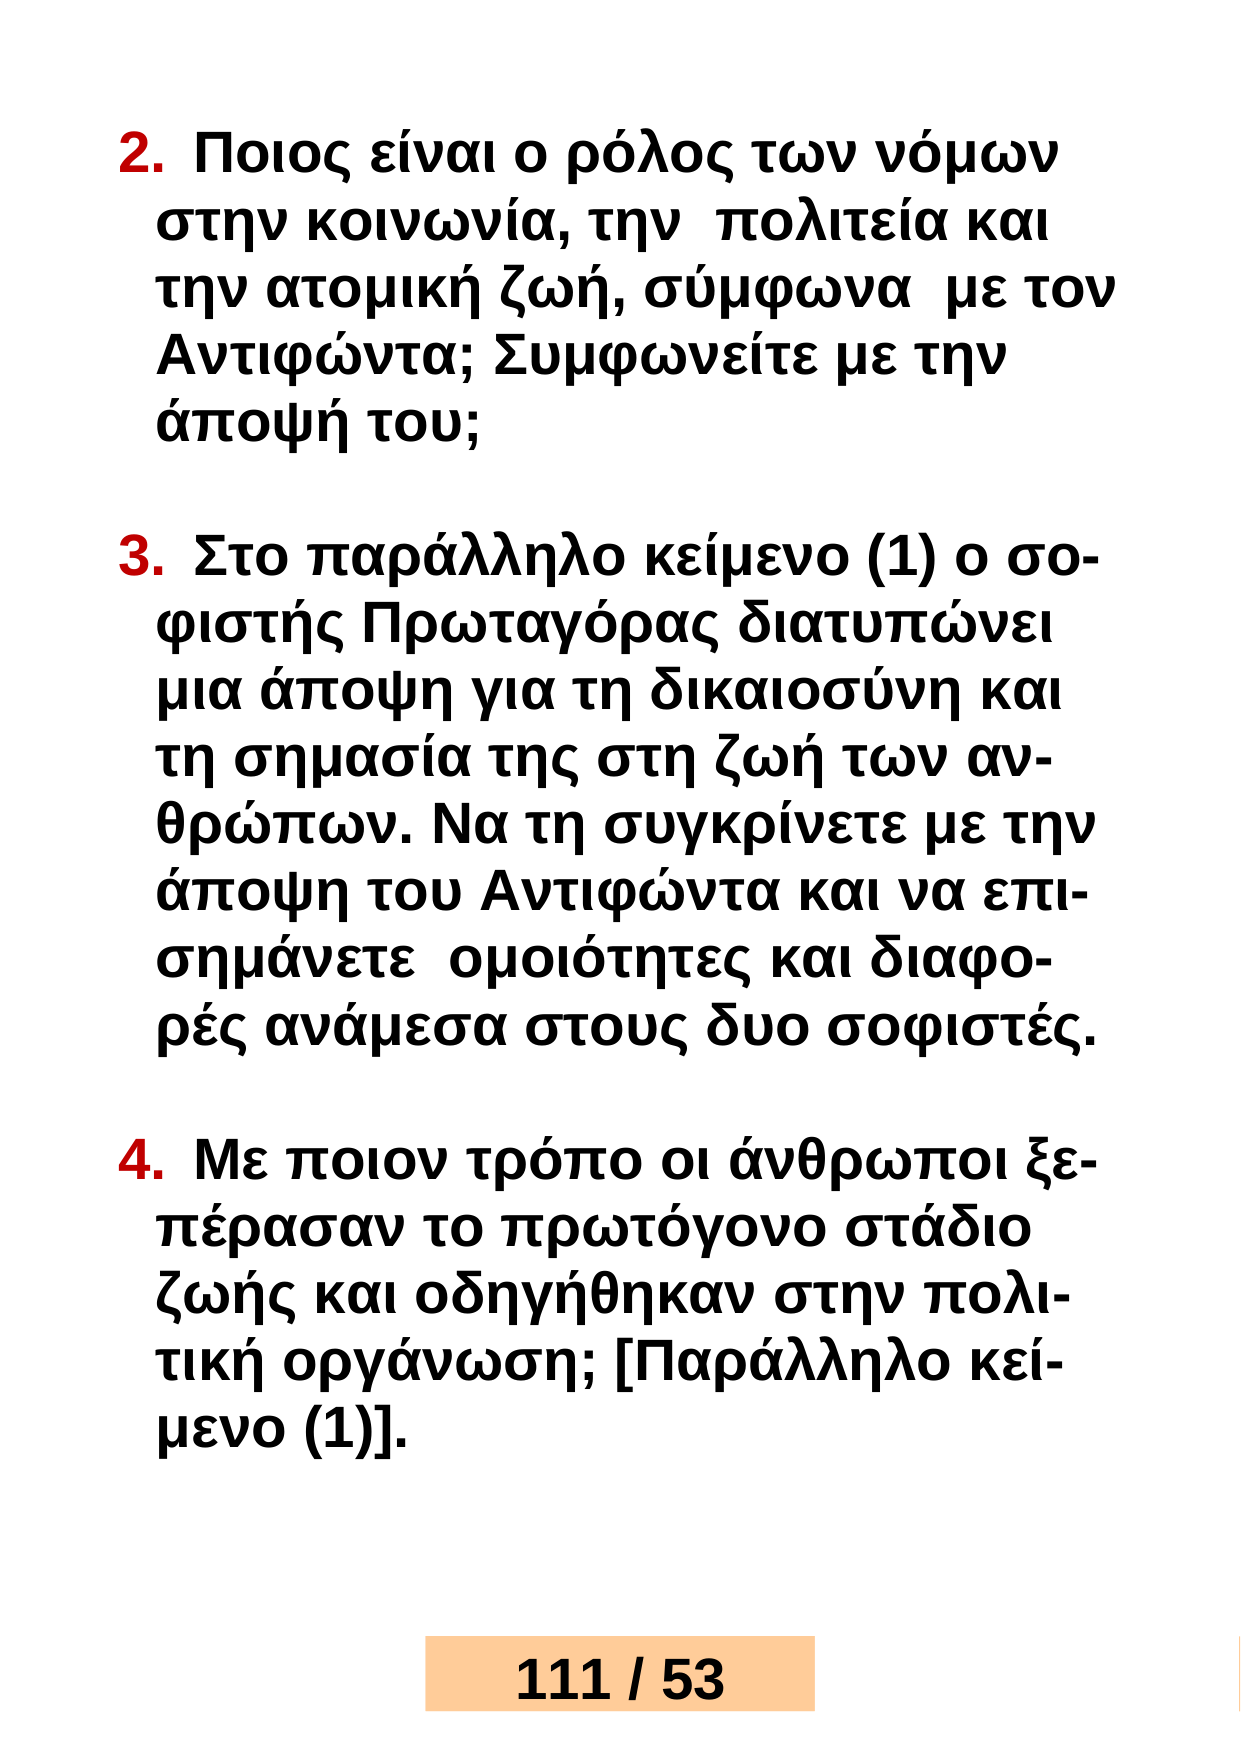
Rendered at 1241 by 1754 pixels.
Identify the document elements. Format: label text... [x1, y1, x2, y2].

list Ποιος είναι ο ρόλος των νόμων στην κοινωνία, την πολιτεία και την ατομική ζωή, σύμφωνα με τον Αντιφώντα; Συμφωνείτε με την άποψή του; [118, 118, 1122, 453]
list Στο παράλληλο κείμενο (1) ο σο- φιστής Πρωταγόρας διατυπώνει μια άποψη για τη δικαιοσύνη και τη σημασία της στη ζωή των αν- θρώπων. Να τη συγκρίνετε με την άποψη του Αντιφώντα και να επι- σημάνετε ομοιότητες και διαφο- ρές ανάμεσα στους δυο σοφιστές. [118, 521, 1122, 1057]
list Mε ποιον τρόπο οι άνθρωποι ξε- πέρασαν το πρωτόγονο στάδιο ζωής και οδηγήθηκαν στην πολι- τική οργάνωση; [Παράλληλο κεί- μενο (1)]. [118, 1124, 1122, 1460]
